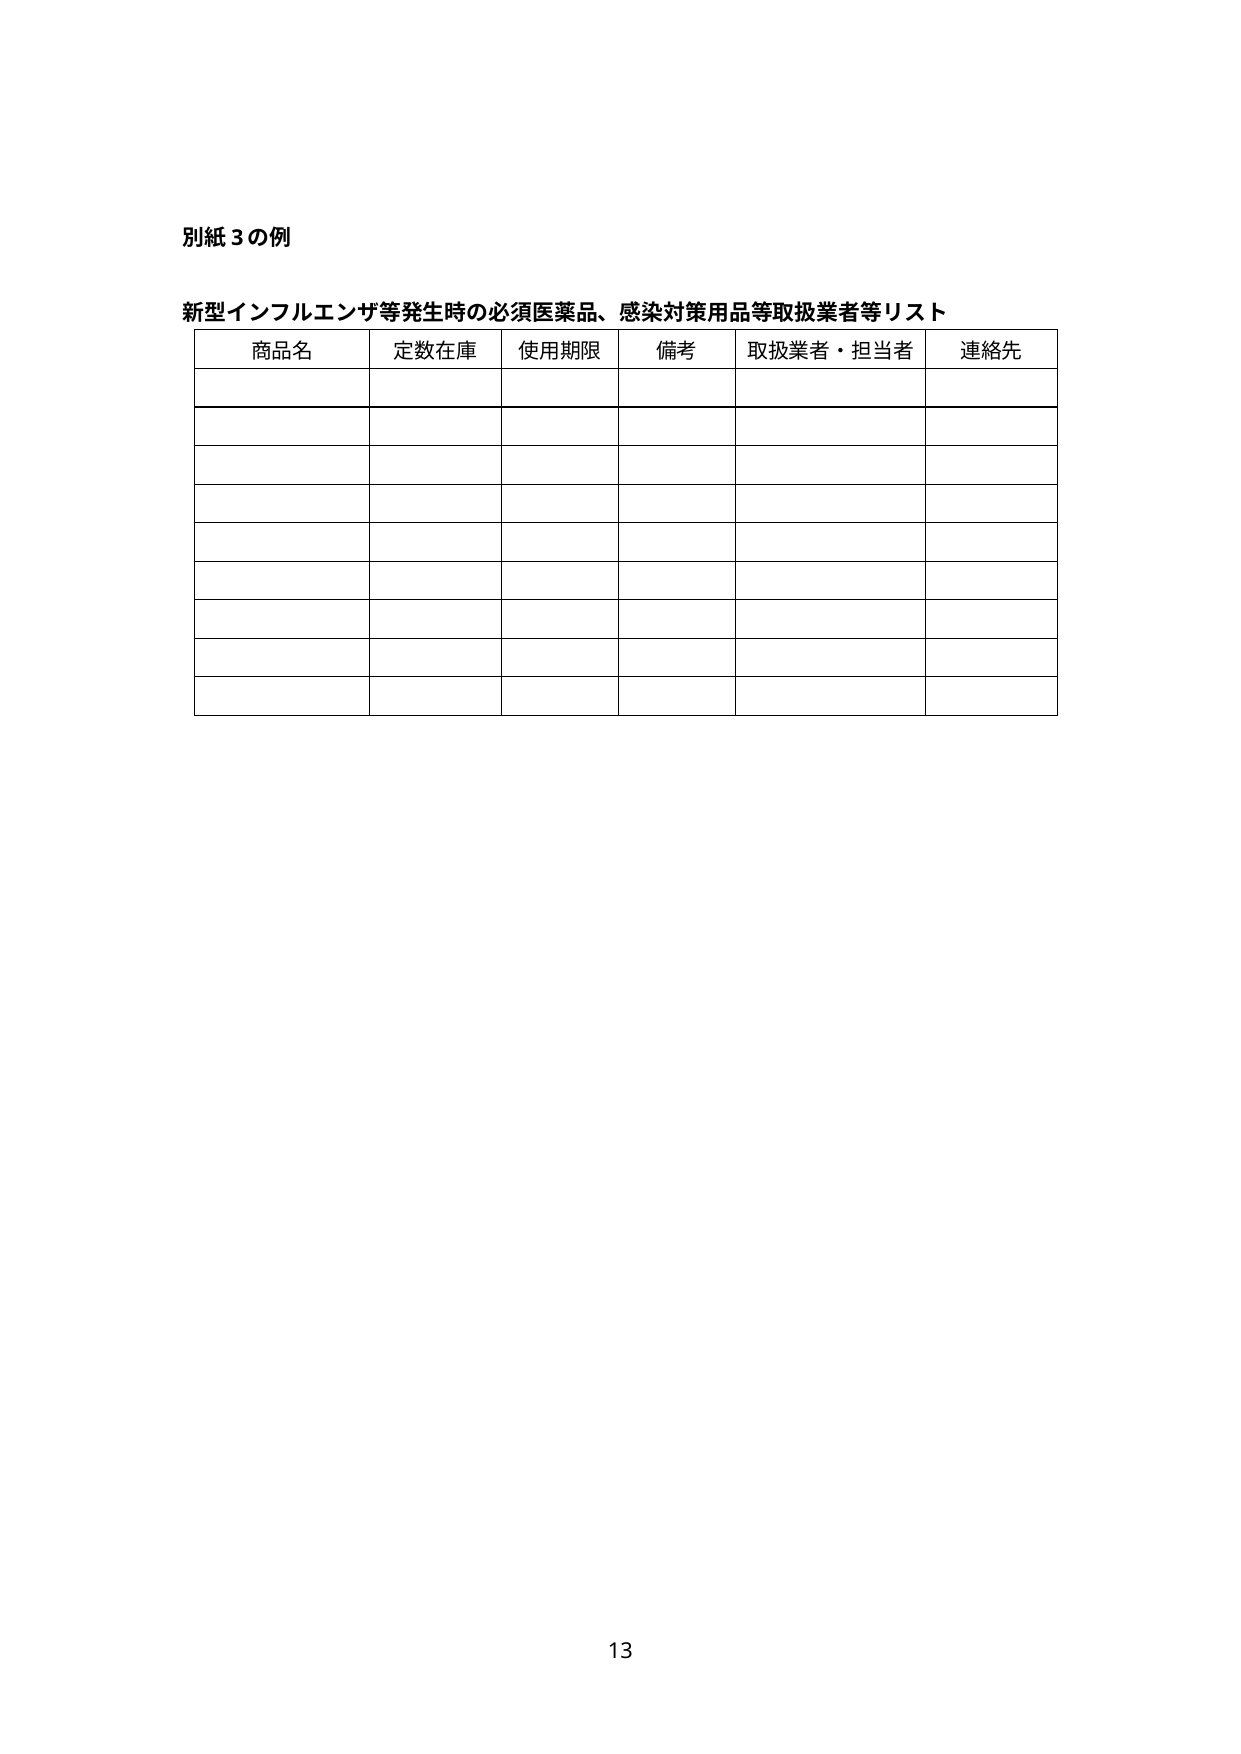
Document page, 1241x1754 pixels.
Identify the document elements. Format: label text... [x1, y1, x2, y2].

table_cell [370, 408, 501, 445]
text 別紙3の例 [183, 217, 1058, 254]
table_cell [502, 562, 618, 599]
table_header 備考 [619, 330, 735, 368]
table_cell [195, 562, 369, 599]
table_cell [926, 408, 1057, 445]
table_header 使用期限 [502, 330, 618, 368]
table_cell [736, 600, 925, 638]
table_cell [736, 446, 925, 483]
table_cell [195, 408, 369, 445]
text 新型インフルエンザ等発生時の必須医薬品、感染対策用品等取扱業者等リスト [183, 292, 1058, 329]
table_cell [926, 523, 1057, 561]
table_cell [370, 562, 501, 599]
table_cell [195, 485, 369, 522]
table_cell [926, 446, 1057, 483]
table_cell [926, 485, 1057, 522]
table_cell [619, 562, 735, 599]
table_cell [502, 446, 618, 483]
table_cell [736, 485, 925, 522]
table_cell [502, 600, 618, 638]
table_header 取扱業者・担当者 [736, 330, 925, 368]
table_cell [195, 639, 369, 676]
table_cell [736, 369, 925, 406]
table_cell [619, 523, 735, 561]
table_cell [195, 446, 369, 483]
table_cell [370, 446, 501, 483]
table_cell [619, 446, 735, 483]
table_cell [619, 369, 735, 406]
table_cell [736, 408, 925, 445]
table_cell [736, 562, 925, 599]
table_cell [370, 677, 501, 715]
table_cell [619, 600, 735, 638]
table_header 連絡先 [926, 330, 1057, 368]
table_cell [195, 600, 369, 638]
table_cell [926, 639, 1057, 676]
table_cell [926, 677, 1057, 715]
table_cell [736, 523, 925, 561]
table_cell [502, 523, 618, 561]
table_cell [195, 369, 369, 406]
table_cell [502, 485, 618, 522]
table_cell [195, 523, 369, 561]
table_cell [619, 485, 735, 522]
table_cell [370, 523, 501, 561]
table_header 商品名 [195, 330, 369, 368]
table_cell [619, 677, 735, 715]
table_cell [736, 639, 925, 676]
table_cell [370, 485, 501, 522]
table_cell [502, 639, 618, 676]
table_cell [736, 677, 925, 715]
table_cell [926, 369, 1057, 406]
table_cell [926, 600, 1057, 638]
table_cell [502, 677, 618, 715]
table_cell [370, 639, 501, 676]
table_cell [370, 369, 501, 406]
table_cell [619, 639, 735, 676]
table_cell [926, 562, 1057, 599]
table_cell [502, 369, 618, 406]
table_cell [502, 408, 618, 445]
table_cell [195, 677, 369, 715]
table_header 定数在庫 [370, 330, 501, 368]
table_cell [370, 600, 501, 638]
table_cell [619, 408, 735, 445]
